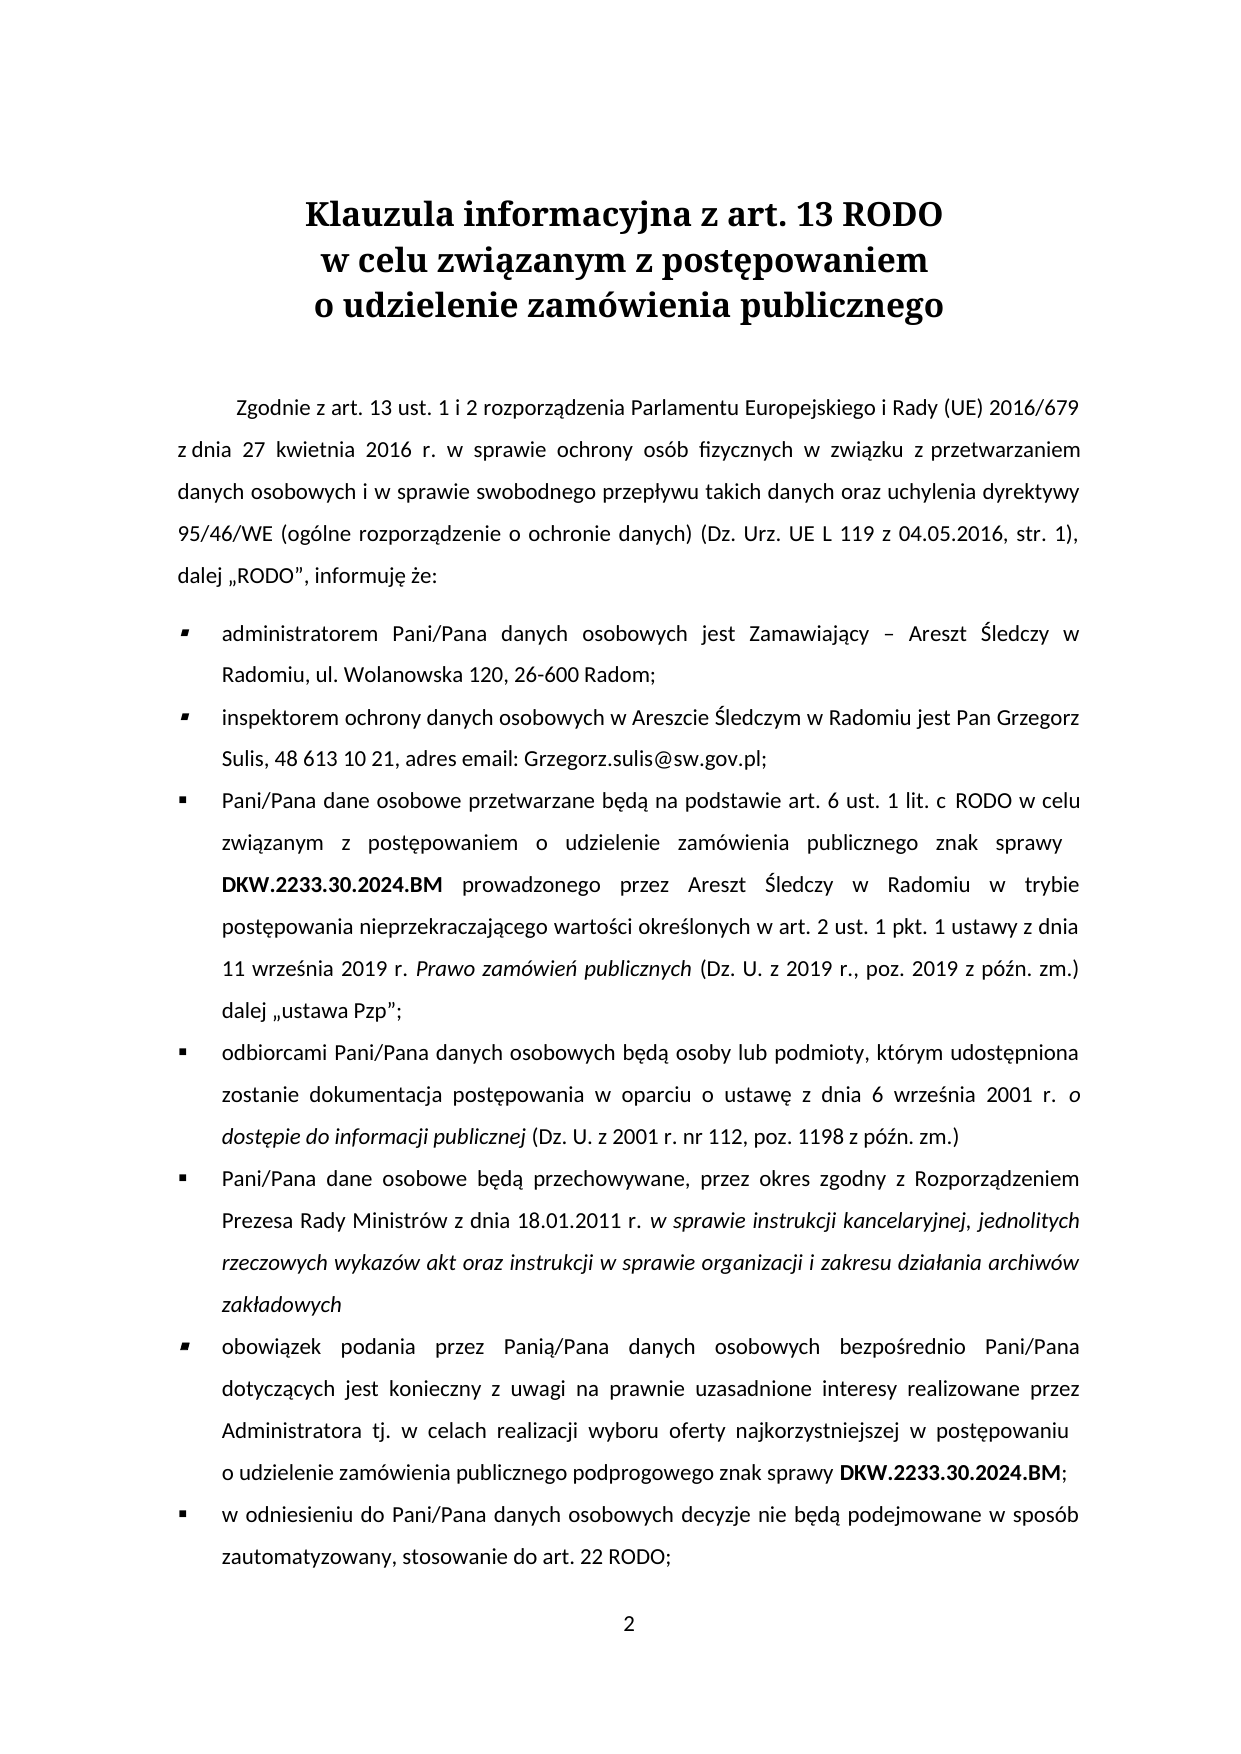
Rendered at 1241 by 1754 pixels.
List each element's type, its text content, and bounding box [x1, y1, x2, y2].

list odbiorcami Pani/Pana danych osobowych będą osoby lub podmioty, którym udostępniona zostanie dokumentacja postępowania w oparciu o ustawę z dnia 6 września 2001 r. o dostępie do informacji publicznej (Dz. U. z 2001 r. nr 112, poz. 1198 z późn. zm.) [177, 1038, 1081, 1150]
list Pani/Pana dane osobowe będą przechowywane, przez okres zgodny z Rozporządzeniem Prezesa Rady Ministrów z dnia 18.01.2011 r. w sprawie instrukcji kancelaryjnej, jednolitych rzeczowych wykazów akt oraz instrukcji w sprawie organizacji i zakresu działania archiwów zakładowych [177, 1164, 1081, 1318]
list Pani/Pana dane osobowe przetwarzane będą na podstawie art. 6 ust. 1 lit. c RODO w celu związanym z postępowaniem o udzielenie zamówienia publicznego znak sprawy DKW.2233.30.2024.BM prowadzonego przez Areszt Śledczy w Radomiu w trybie postępowania nieprzekraczającego wartości określonych w art. 2 ust. 1 pkt. 1 ustawy z dnia 11 września 2019 r. Prawo zamówień publicznych (Dz. U. z 2019 r., poz. 2019 z późn. zm.) dalej „ustawa Pzp”; [177, 787, 1081, 1024]
text Klauzula informacyjna z art. 13 RODO w celu związanym z postępowaniem o udzielenie zamówienia publicznego [177, 191, 1081, 327]
list obowiązek podania przez Panią/Pana danych osobowych bezpośrednio Pani/Pana dotyczących jest konieczny z uwagi na prawnie uzasadnione interesy realizowane przez Administratora tj. w celach realizacji wyboru oferty najkorzystniejszej w postępowaniu o udzielenie zamówienia publicznego podprogowego znak sprawy DKW.2233.30.2024.BM; [177, 1332, 1081, 1486]
list w odniesieniu do Pani/Pana danych osobowych decyzje nie będą podejmowane w sposób zautomatyzowany, stosowanie do art. 22 RODO; [177, 1500, 1081, 1570]
list inspektorem ochrony danych osobowych w Areszcie Śledczym w Radomiu jest Pan Grzegorz Sulis, 48 613 10 21, adres email: Grzegorz.sulis@sw.gov.pl; [177, 703, 1081, 773]
text Zgodnie z art. 13 ust. 1 i 2 rozporządzenia Parlamentu Europejskiego i Rady (UE) 2016/679 z dnia 27 kwietnia 2016 r. w sprawie ochrony osób fizycznych w związku z przetwarzaniem danych osobowych i w sprawie swobodnego przepływu takich danych oraz uchylenia dyrektywy 95/46/WE (ogólne rozporządzenie o ochronie danych) (Dz. Urz. UE L 119 z 04.05.2016, str. 1), dalej „RODO”, informuję że: [177, 393, 1081, 589]
list administratorem Pani/Pana danych osobowych jest Zamawiający – Areszt Śledczy w Radomiu, ul. Wolanowska 120, 26-600 Radom; [177, 619, 1081, 689]
